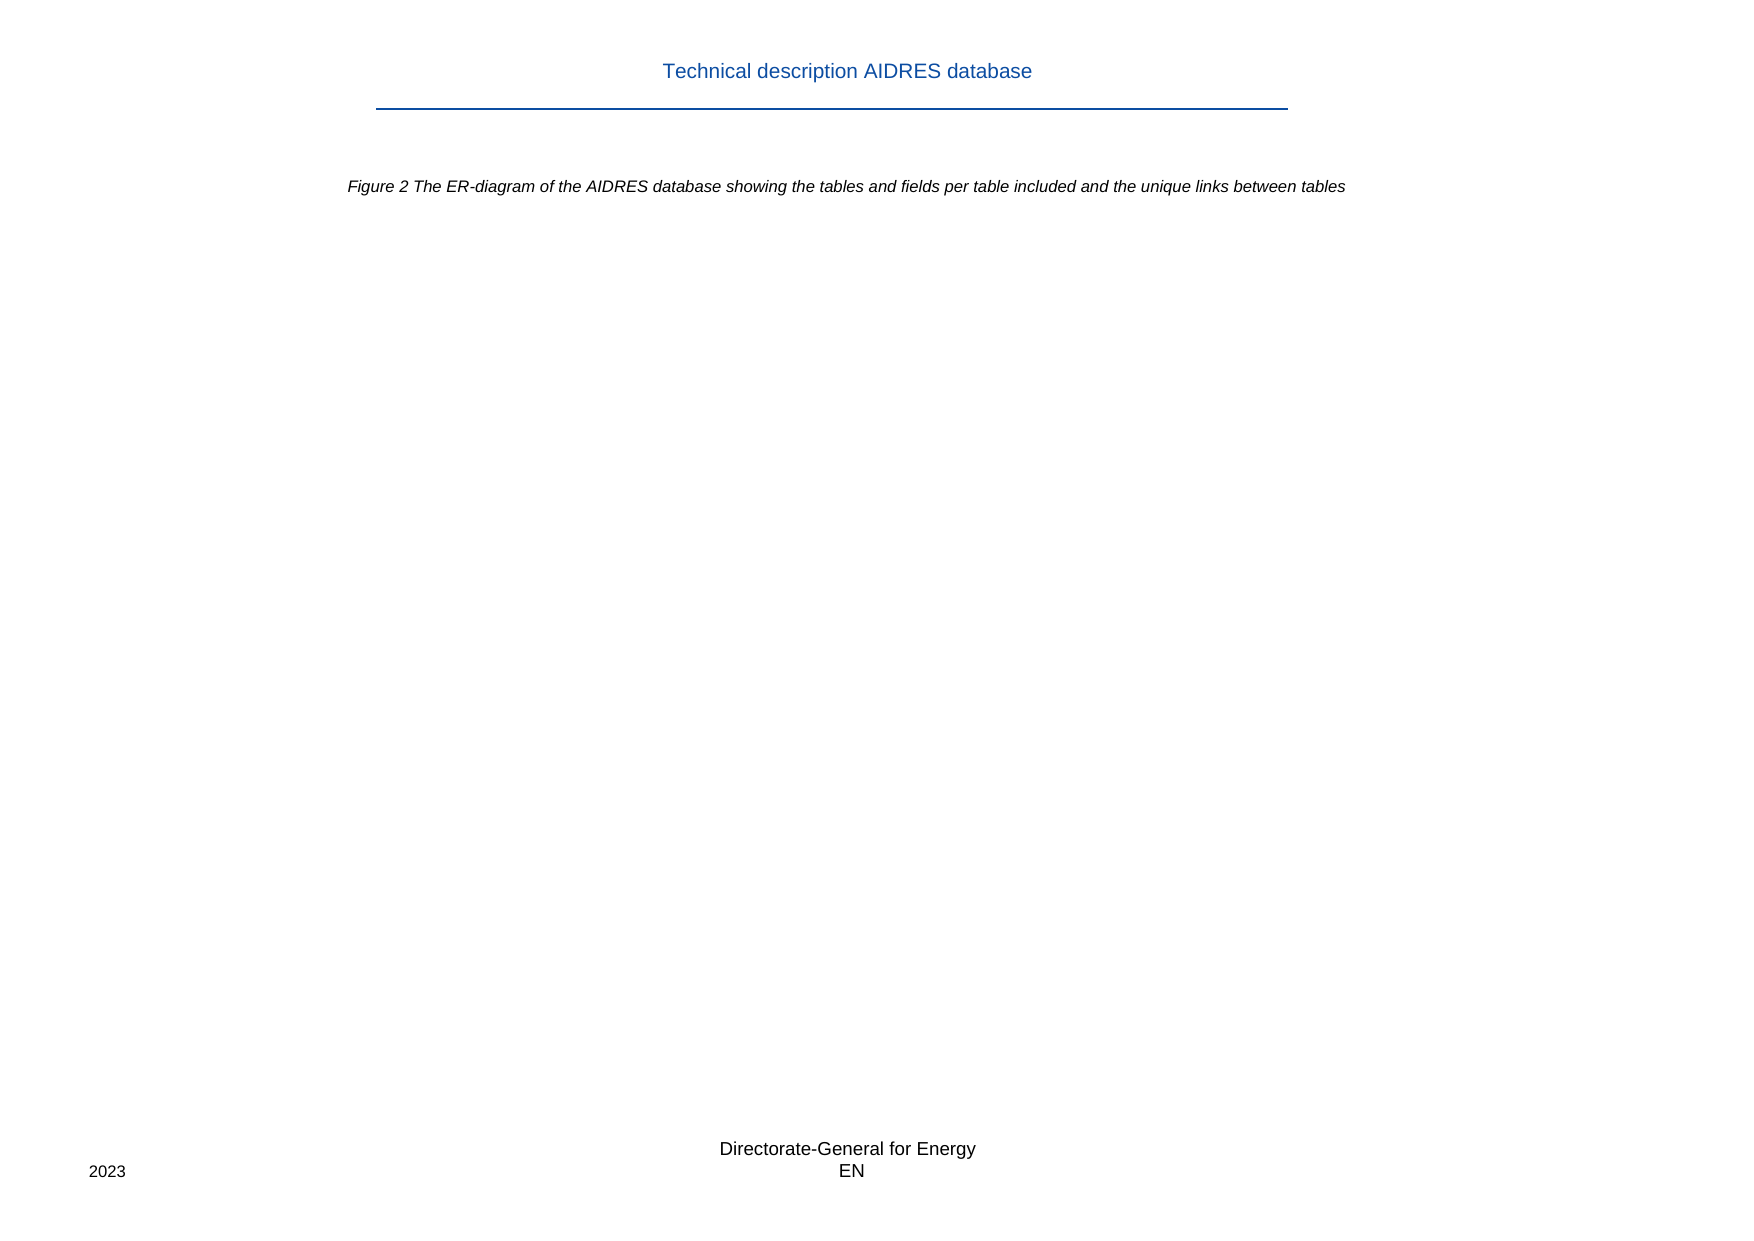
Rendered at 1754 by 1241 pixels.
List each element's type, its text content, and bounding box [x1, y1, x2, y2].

text Figure 2 The ER-diagram of the AIDRES database showing the tables and fields per table included and the unique links between tables [89, 177, 1606, 196]
